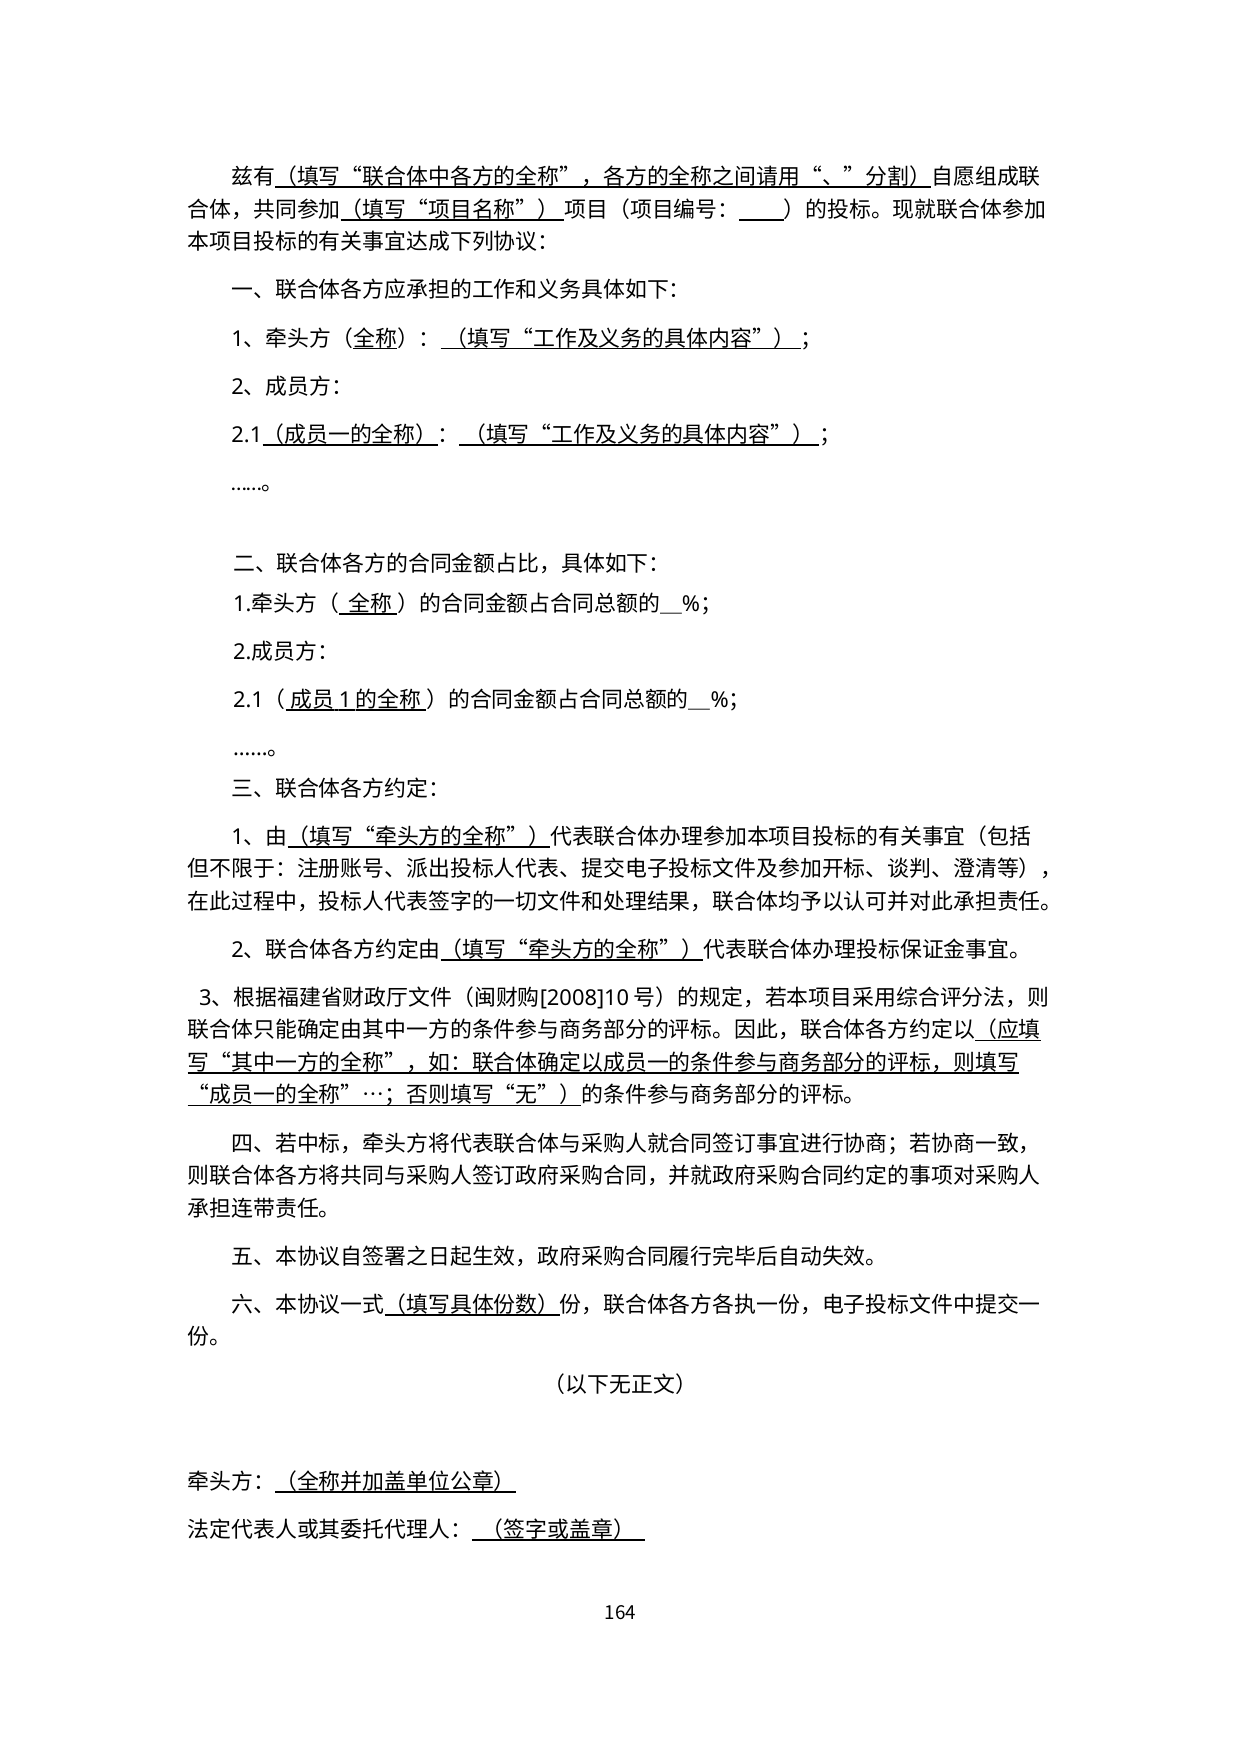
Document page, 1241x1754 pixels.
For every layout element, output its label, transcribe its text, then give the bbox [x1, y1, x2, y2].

text 1.牵头方（ 全称 ）的合同金额占合同总额的＿%； [187, 586, 1053, 618]
text 六、本协议一式（填写具体份数）份，联合体各方各执一份，电子投标文件中提交一份。 [187, 1286, 1053, 1351]
text 四、若中标，牵头方将代表联合体与采购人就合同签订事宜进行协商；若协商一致，则联合体各方将共同与采购人签订政府采购合同，并就政府采购合同约定的事项对采购人承担连带责任。 [187, 1125, 1053, 1223]
text 1、由（填写“牵头方的全称”）代表联合体办理参加本项目投标的有关事宜（包括但不限于：注册账号、派出投标人代表、提交电子投标文件及参加开标、谈判、澄清等），在此过程中，投标人代表签字的一切文件和处理结果，联合体均予以认可并对此承担责任。 [187, 818, 1053, 916]
text 一、联合体各方应承担的工作和义务具体如下： [187, 272, 1053, 304]
text 五、本协议自签署之日起生效，政府采购合同履行完毕后自动失效。 [187, 1238, 1053, 1271]
text 2.1（成员一的全称）： （填写“工作及义务的具体内容”） ； [187, 416, 1053, 449]
text 兹有（填写“联合体中各方的全称”，各方的全称之间请用“、”分割）自愿组成联合体，共同参加（填写“项目名称”） 项目（项目编号： ）的投标。现就联合体参加本项目投标的有关事宜达成下列协议： [187, 159, 1053, 256]
text 1、牵头方（全称）： （填写“工作及义务的具体内容”） ； [187, 320, 1053, 353]
text （以下无正文） [187, 1367, 1053, 1399]
text 2.成员方： [187, 634, 1053, 666]
text 2.1（ 成员1的全称 ）的合同金额占合同总额的＿%； [187, 682, 1053, 714]
text 2、成员方： [187, 368, 1053, 401]
text ……。 [187, 464, 1053, 529]
text 二、联合体各方的合同金额占比，具体如下： [187, 545, 1053, 578]
text 牵头方：（全称并加盖单位公章） [187, 1463, 1053, 1496]
text 法定代表人或其委托代理人： （签字或盖章） [187, 1511, 1053, 1544]
text 3、根据福建省财政厅文件（闽财购[2008]10号）的规定，若本项目采用综合评分法，则联合体只能确定由其中一方的条件参与商务部分的评标。因此，联合体各方约定以（应填写“其中一方的全称”，如：联合体确定以成员一的条件参与商务部分的评标，则填写“成员一的全称”…；否则填写“无”）的条件参与商务部分的评标。 [187, 979, 1053, 1109]
text 三、联合体各方约定： [187, 770, 1053, 803]
text ……。 [187, 730, 1053, 762]
text 2、联合体各方约定由（填写“牵头方的全称”）代表联合体办理投标保证金事宜。 [187, 931, 1053, 964]
